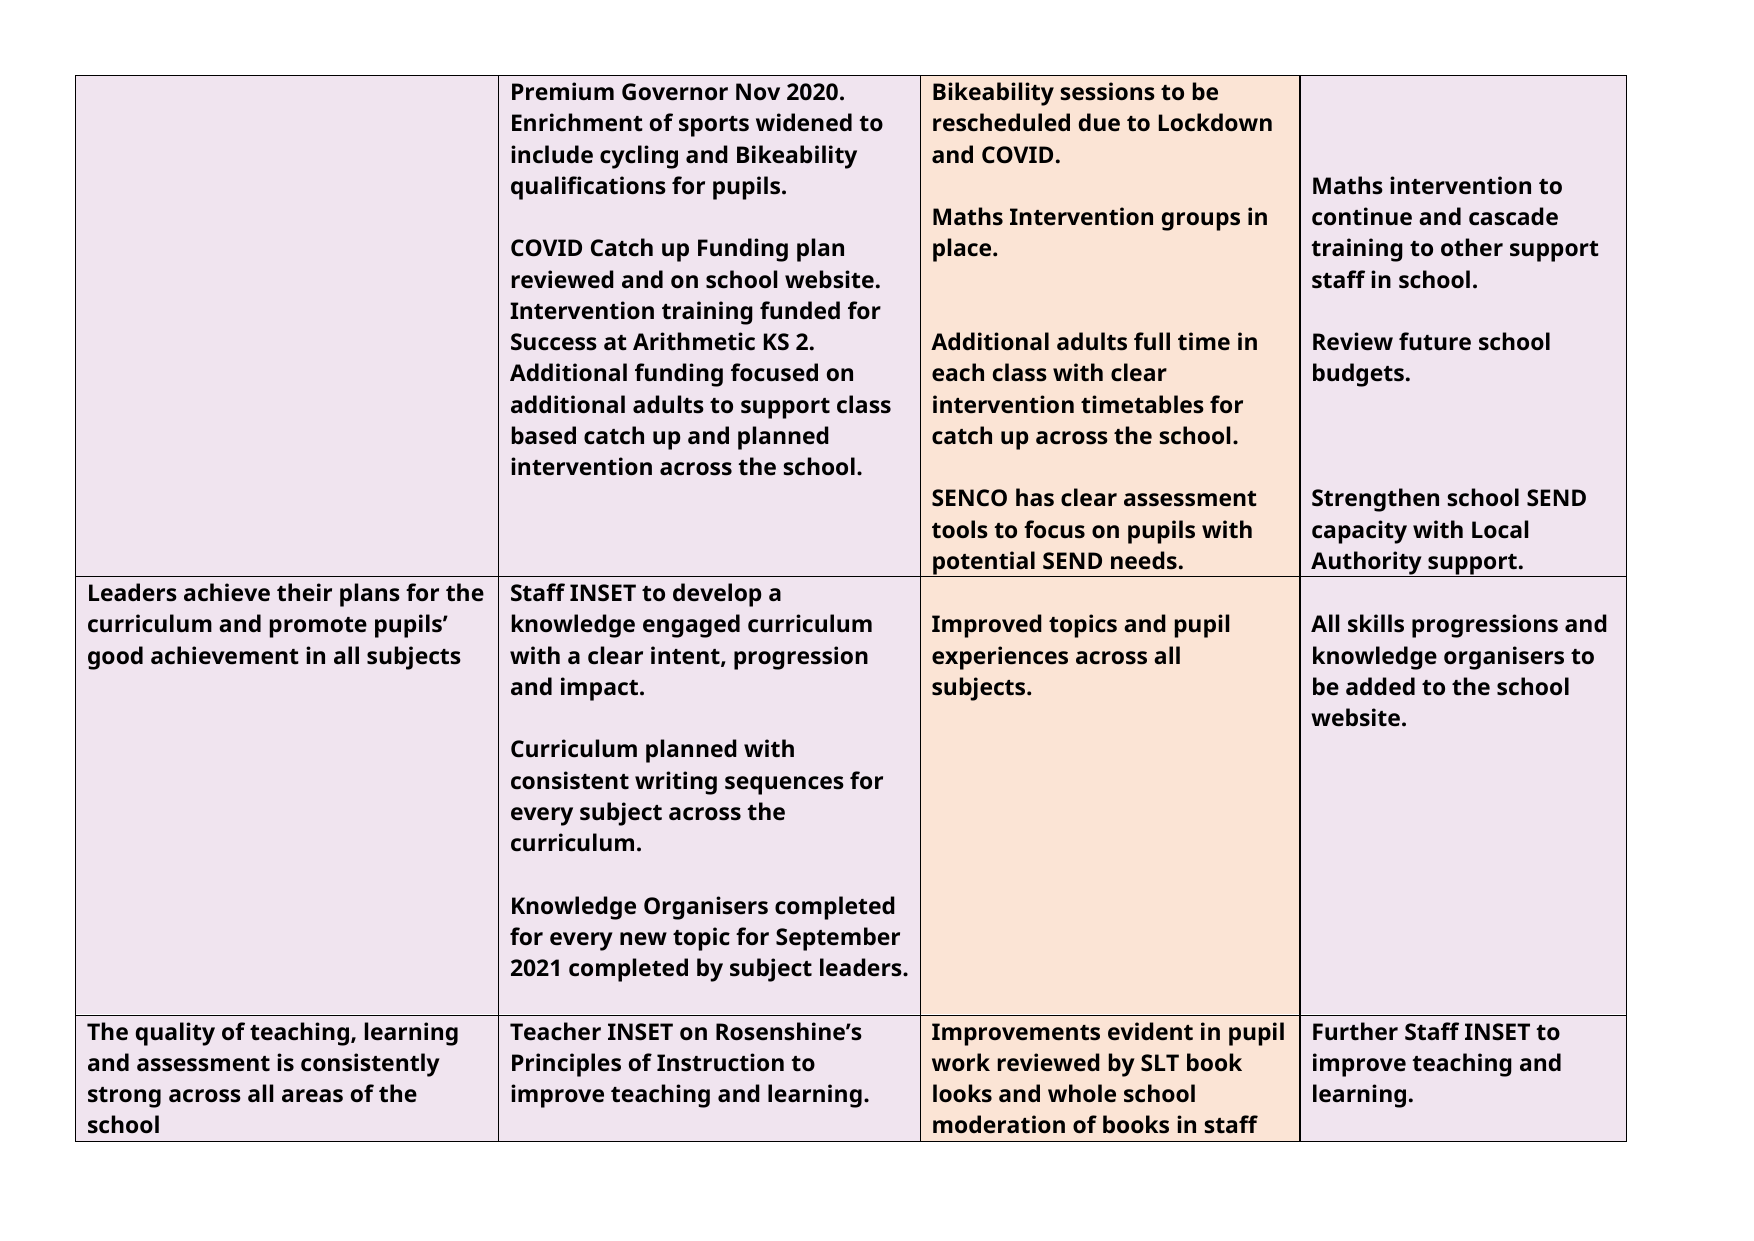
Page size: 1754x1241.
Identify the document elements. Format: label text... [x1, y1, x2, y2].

table_cell Leaders achieve their plans for the curriculum and promote pupils’ good achievement in all subjects [76, 577, 498, 1014]
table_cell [921, 76, 1299, 576]
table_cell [76, 1016, 498, 1141]
table_cell Staff INSET to develop a knowledge engaged curriculum with a clear intent, progression and impact. Curriculum planned with consistent writing sequences for every subject across the curriculum. Knowledge Organisers completed for every new topic for September 2021 completed by subject leaders. [499, 577, 920, 1014]
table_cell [921, 1016, 1299, 1141]
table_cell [76, 76, 498, 576]
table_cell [499, 1016, 920, 1141]
table_cell Improved topics and pupil experiences across all subjects. [921, 577, 1299, 1014]
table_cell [1301, 1016, 1626, 1141]
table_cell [1301, 76, 1626, 576]
table_cell All skills progressions and knowledge organisers to be added to the school website. [1301, 577, 1626, 1014]
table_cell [499, 76, 920, 576]
